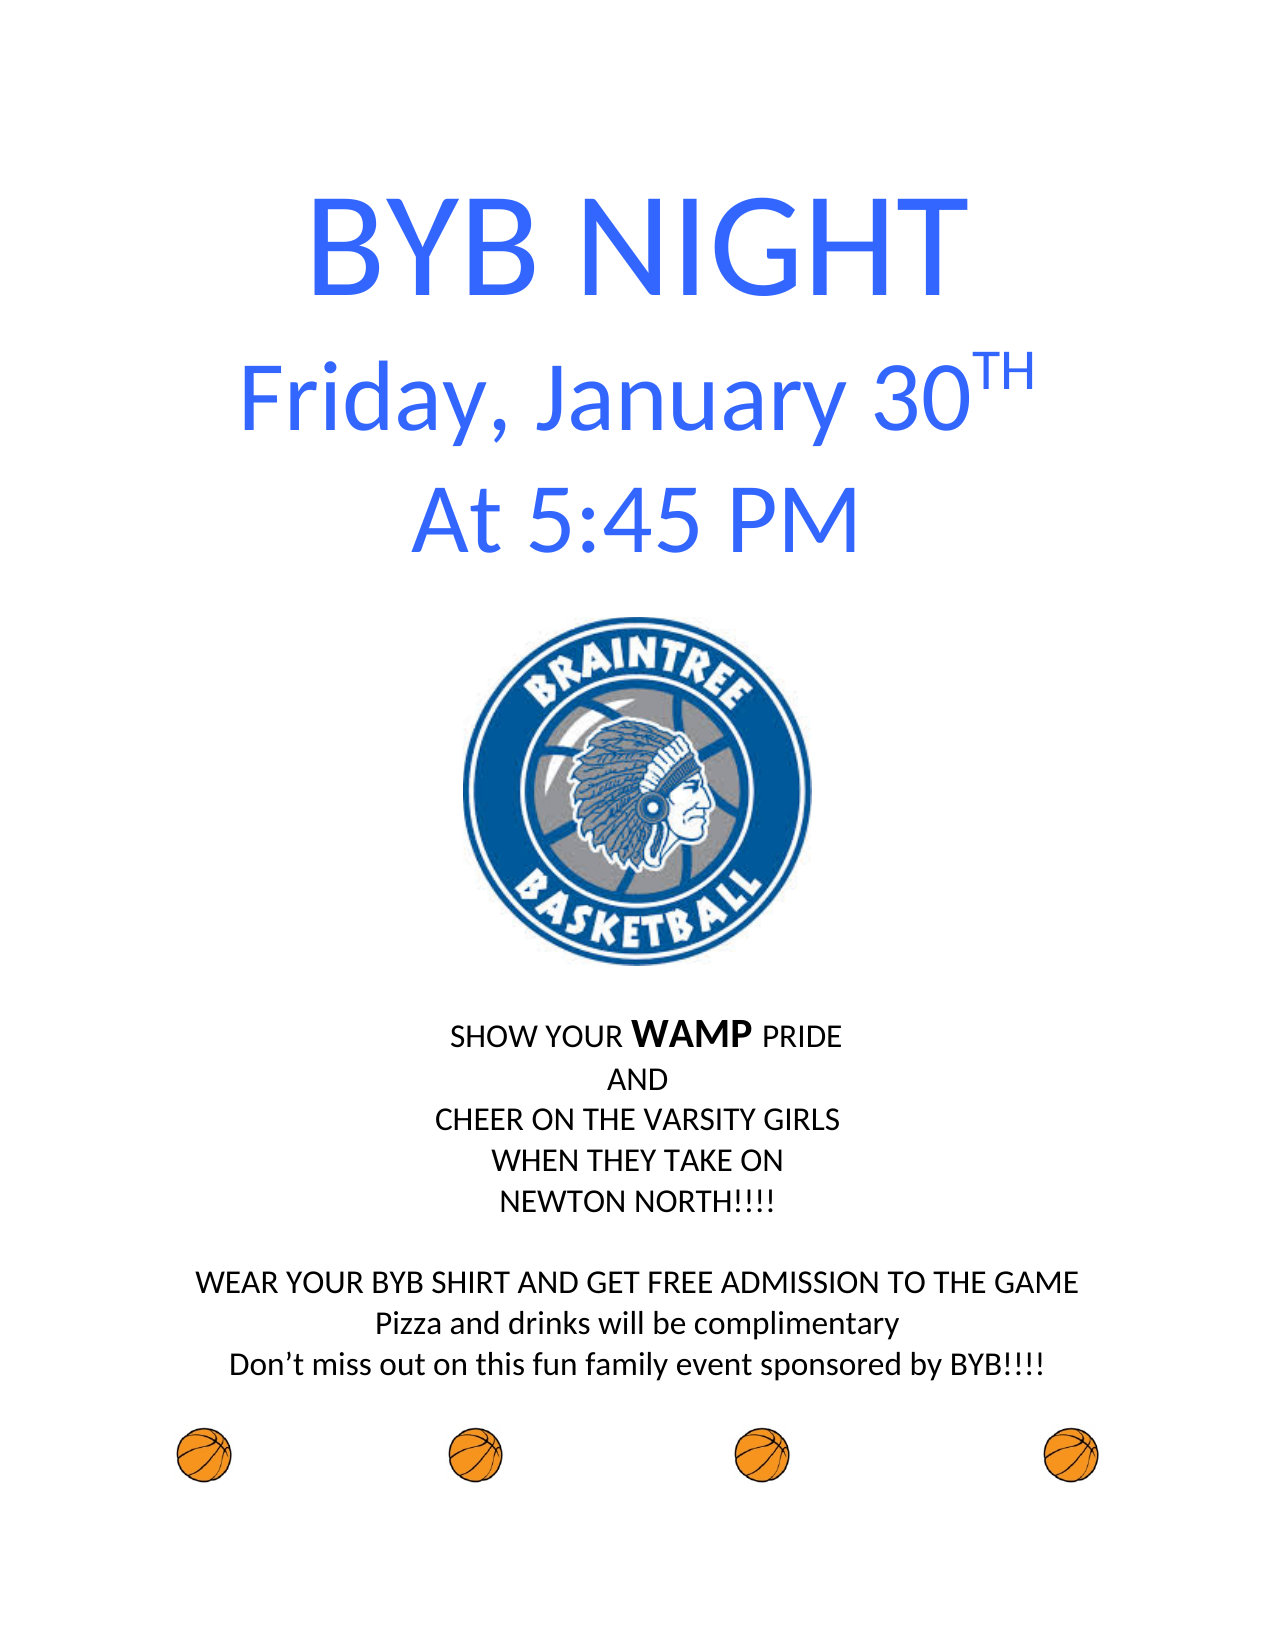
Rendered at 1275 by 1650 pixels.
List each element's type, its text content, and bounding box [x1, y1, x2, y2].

picture [173, 1424, 235, 1485]
text Don’t miss out on this fun family event sponsored by BYB!!!! [150, 1343, 1125, 1383]
picture [463, 617, 812, 966]
picture [445, 1424, 506, 1485]
text NORTH!!!! [150, 1180, 1125, 1221]
picture [731, 1424, 793, 1485]
text WEAR YOUR BYB SHIRT ADMISSION TO THE GAME [150, 1261, 1125, 1302]
text WHEN THEY TAKE ON [150, 1139, 1125, 1180]
text Friday, January 30TH [150, 333, 1125, 455]
text YOUR WAMP PRIDE [450, 1007, 1125, 1058]
picture [1040, 1424, 1102, 1485]
text CHEER ON THE VARSITY GIRLS [150, 1098, 1125, 1139]
text BYB NIGHT [150, 150, 1125, 333]
text At [150, 455, 1125, 577]
text Pizza and drinks will be complimentary [150, 1302, 1125, 1343]
